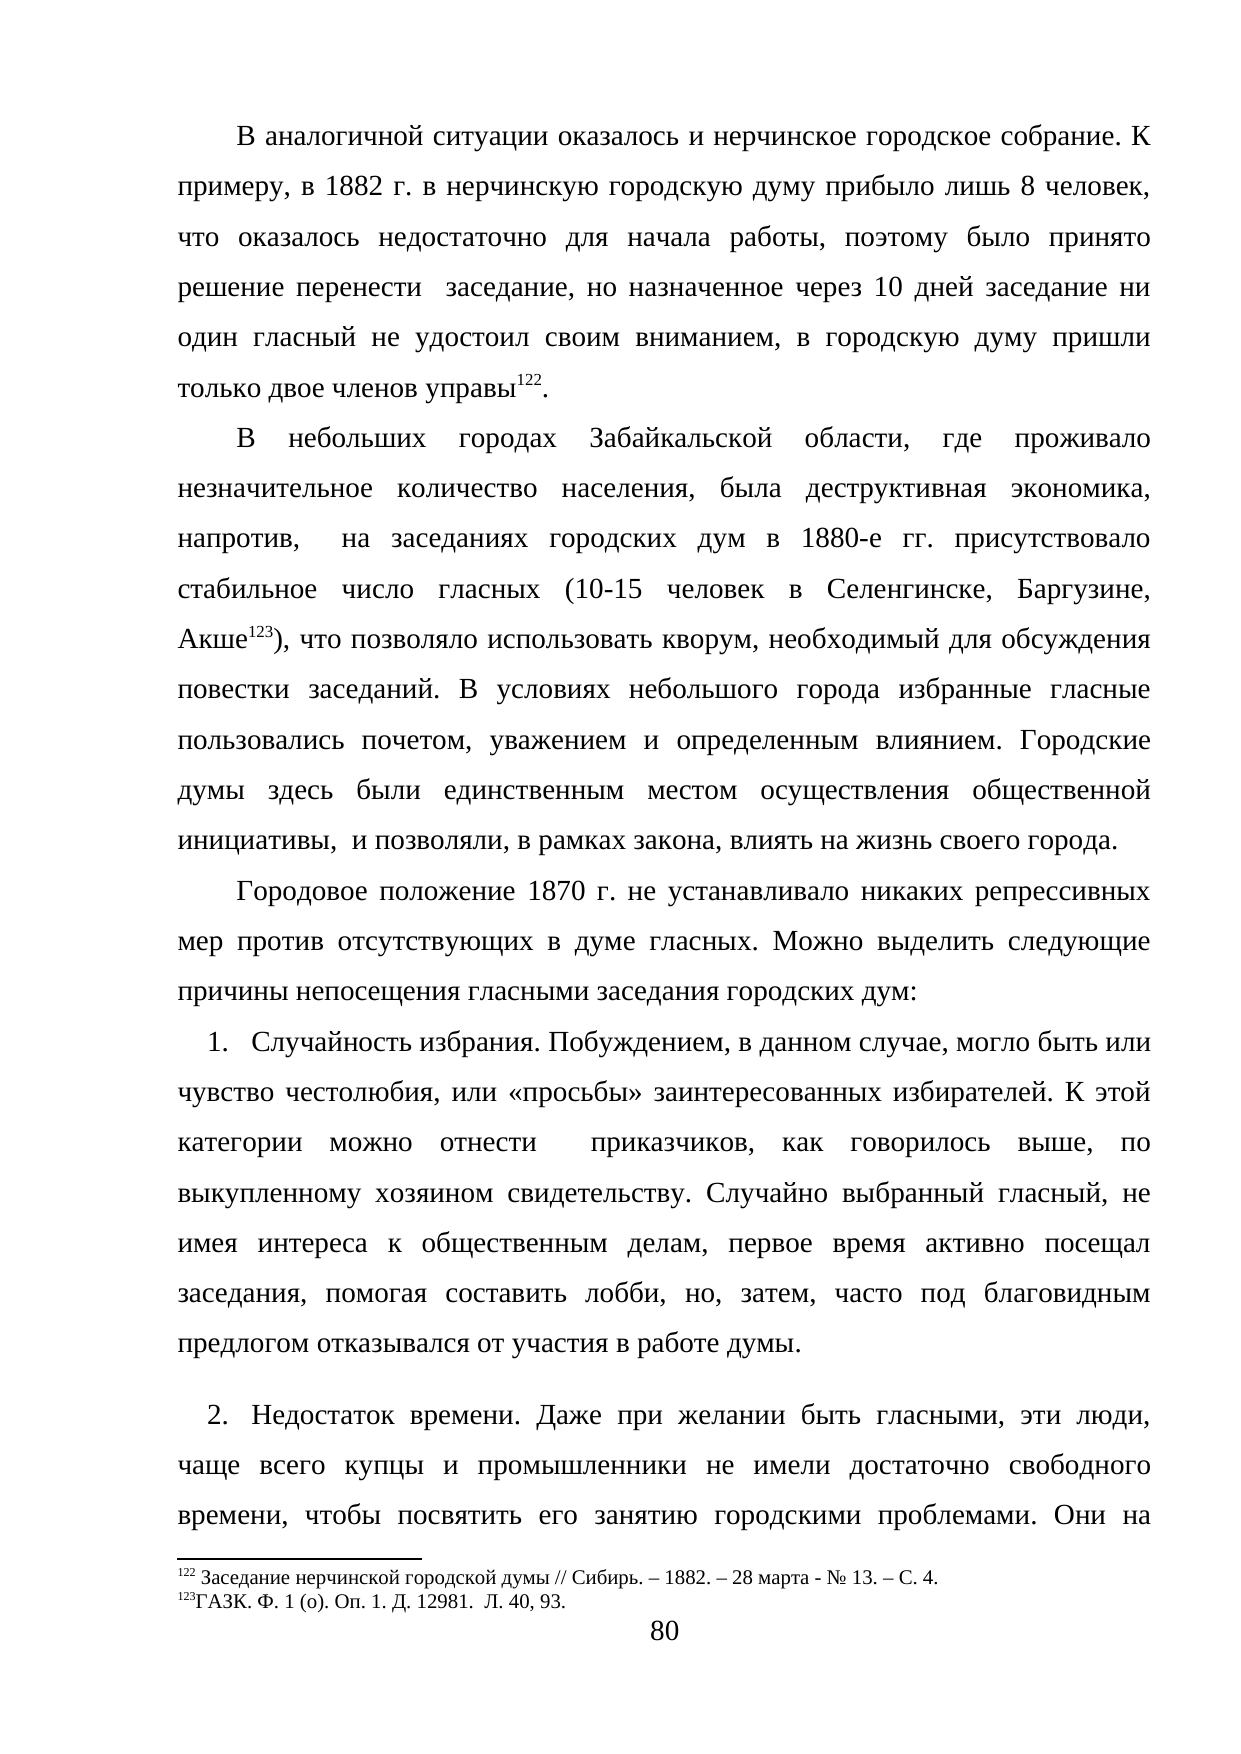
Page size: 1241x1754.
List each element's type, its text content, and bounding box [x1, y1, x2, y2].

text В аналогичной ситуации оказалось и нерчинское городское собрание. К примеру, в 1882 г. в нерчинскую городскую думу прибыло лишь 8 человек, что оказалось недостаточно для начала работы, поэтому было принято решение перенести заседание, но назначенное через 10 дней заседание ни один гласный не удостоил своим вниманием, в городскую думу пришли только двое членов управы. [177, 118, 1152, 403]
text В небольших городах Забайкальской области, где проживало незначительное количество населения, была деструктивная экономика, напротив, на заседаниях городских дум в 1880-е гг. присутствовало стабильное число гласных (10-15 человек в Селенгинске, Баргузине, Акше), что позволяло использовать кворум, необходимый для обсуждения повестки заседаний. В условиях небольшого города избранные гласные пользовались почетом, уважением и определенным влиянием. Городские думы здесь были единственным местом осуществления общественной инициативы, и позволяли, в рамках закона, влиять на жизнь своего города. [177, 420, 1152, 856]
list Случайность избрания. Побуждением, в данном случае, могло быть или чувство честолюбия, или «просьбы» заинтересованных избирателей. К этой категории можно отнести приказчиков, как говорилось выше, по выкупленному хозяином свидетельству. Случайно выбранный гласный, не имея интереса к общественным делам, первое время активно посещал заседания, помогая составить лобби, но, затем, часто под благовидным предлогом отказывался от участия в работе думы. [177, 1024, 1152, 1359]
text Городовое положение 1870 г. не устанавливало никаких репрессивных мер против отсутствующих в думе гласных. Можно выделить следующие причины непосещения гласными заседания городских дум: [177, 873, 1152, 1007]
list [177, 1397, 1152, 1531]
